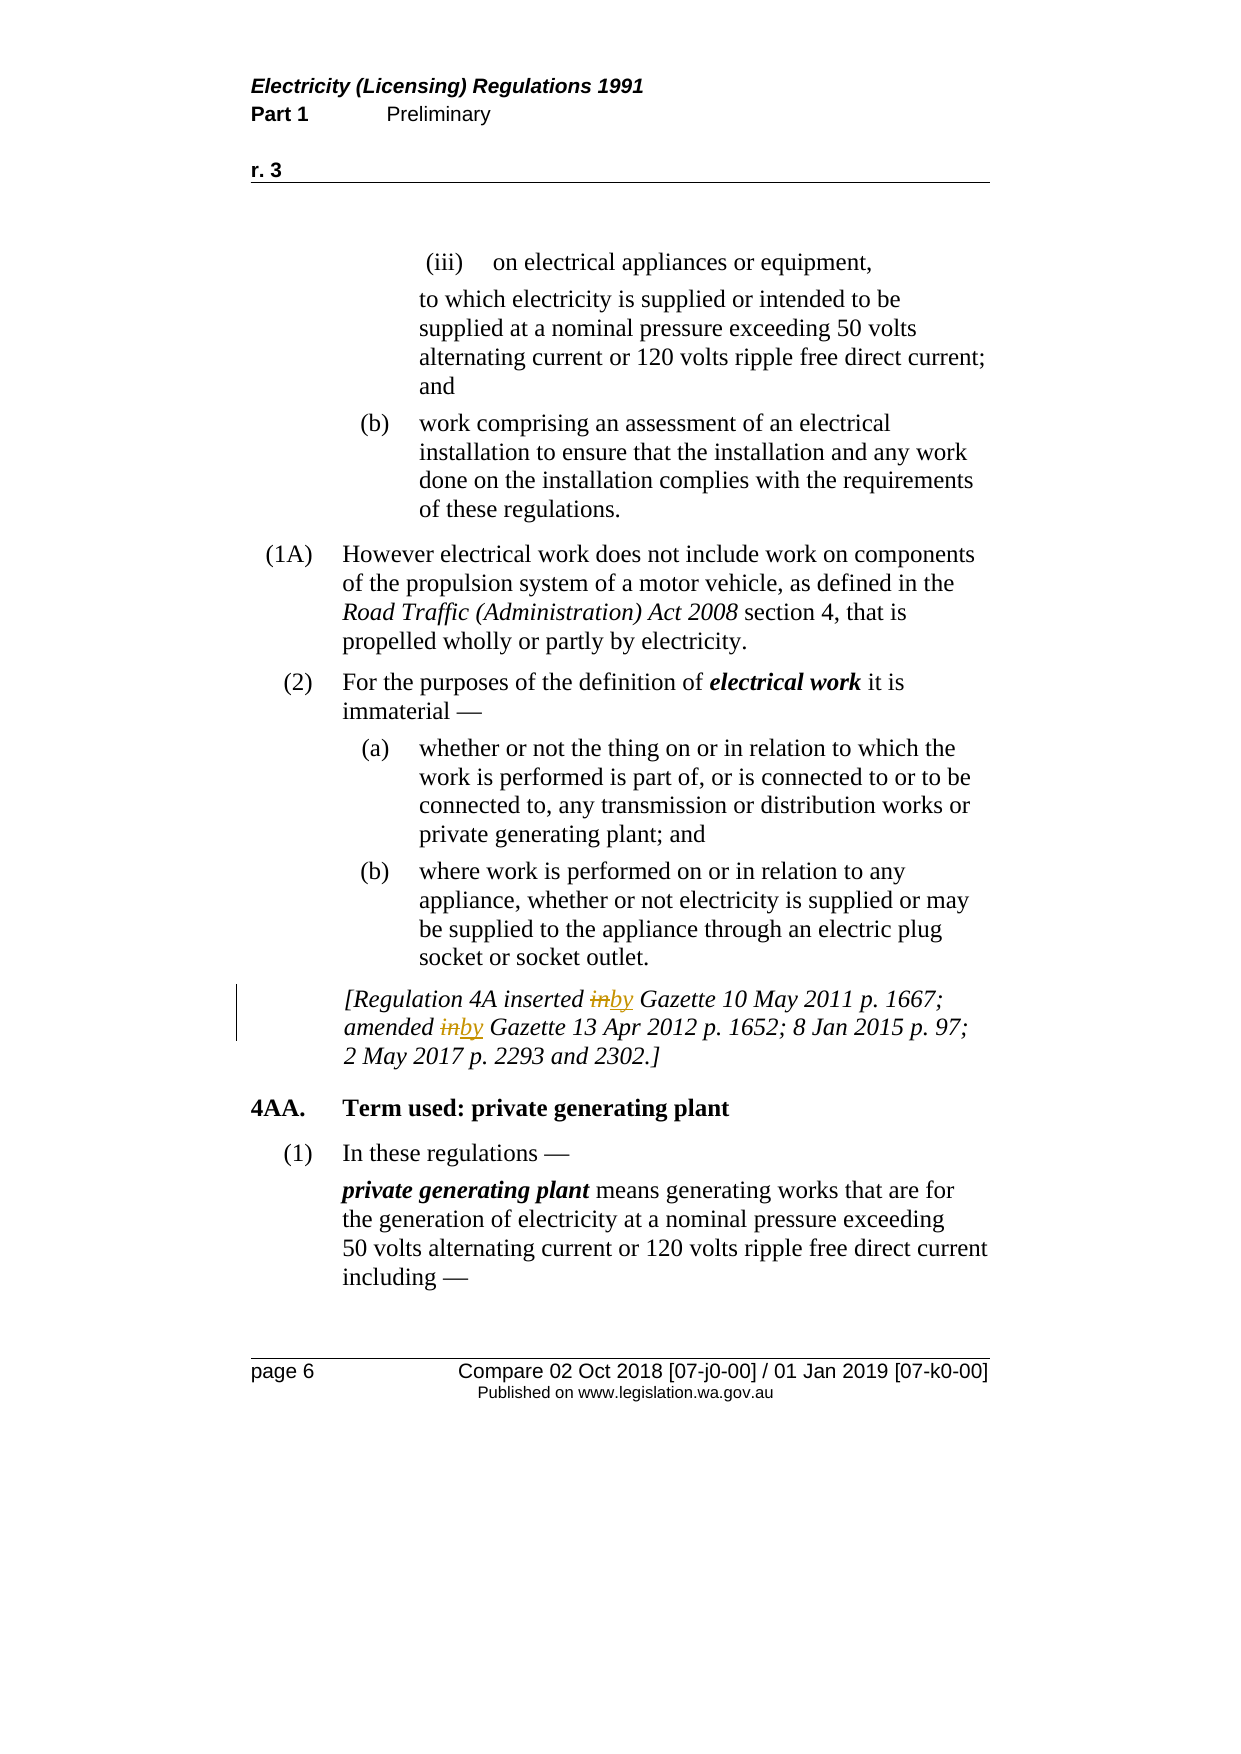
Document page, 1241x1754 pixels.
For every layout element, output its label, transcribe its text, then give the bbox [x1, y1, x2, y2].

text (2) For the purposes of the definition of electrical work it is immaterial — [251, 667, 990, 724]
subtitle 4AA. Term used: private generating plant [251, 1093, 990, 1122]
text (b) where work is performed on or in relation to any appliance, whether or not electricity is supplied or may be supplied to the appliance through an electric plug socket or socket outlet. [251, 856, 990, 971]
text (1A) However electrical work does not include work on components of the propulsion system of a motor vehicle, as defined in the Road Traffic (Administration) Act 2008 section 4, that is propelled wholly or partly by electricity. [251, 539, 990, 654]
text to which electricity is supplied or intended to be supplied at a nominal pressure exceeding 50 volts alternating current or 120 volts ripple free direct current; and [251, 284, 990, 399]
text (a) whether or not the thing on or in relation to which the work is performed is part of, or is connected to or to be connected to, any transmission or distribution works or private generating plant; and [251, 733, 990, 848]
text [Regulation 4A inserted Gazette 10 May 2011 p. 1667; amended Gazette 13 Apr 2012 p. 1652; 8 Jan 2015 p. 97; 2 May 2017 p. 2293 and 2302.] [251, 984, 990, 1070]
text (1) In these regulations — [251, 1138, 990, 1167]
text private generating plant means generating works that are for the generation of electricity at a nominal pressure exceeding 50 volts alternating current or 120 volts ripple free direct current including — [251, 1175, 990, 1290]
text (iii) on electrical appliances or equipment, [251, 247, 990, 276]
text (b) work comprising an assessment of an electrical installation to ensure that the installation and any work done on the installation complies with the requirements of these regulations. [251, 408, 990, 523]
